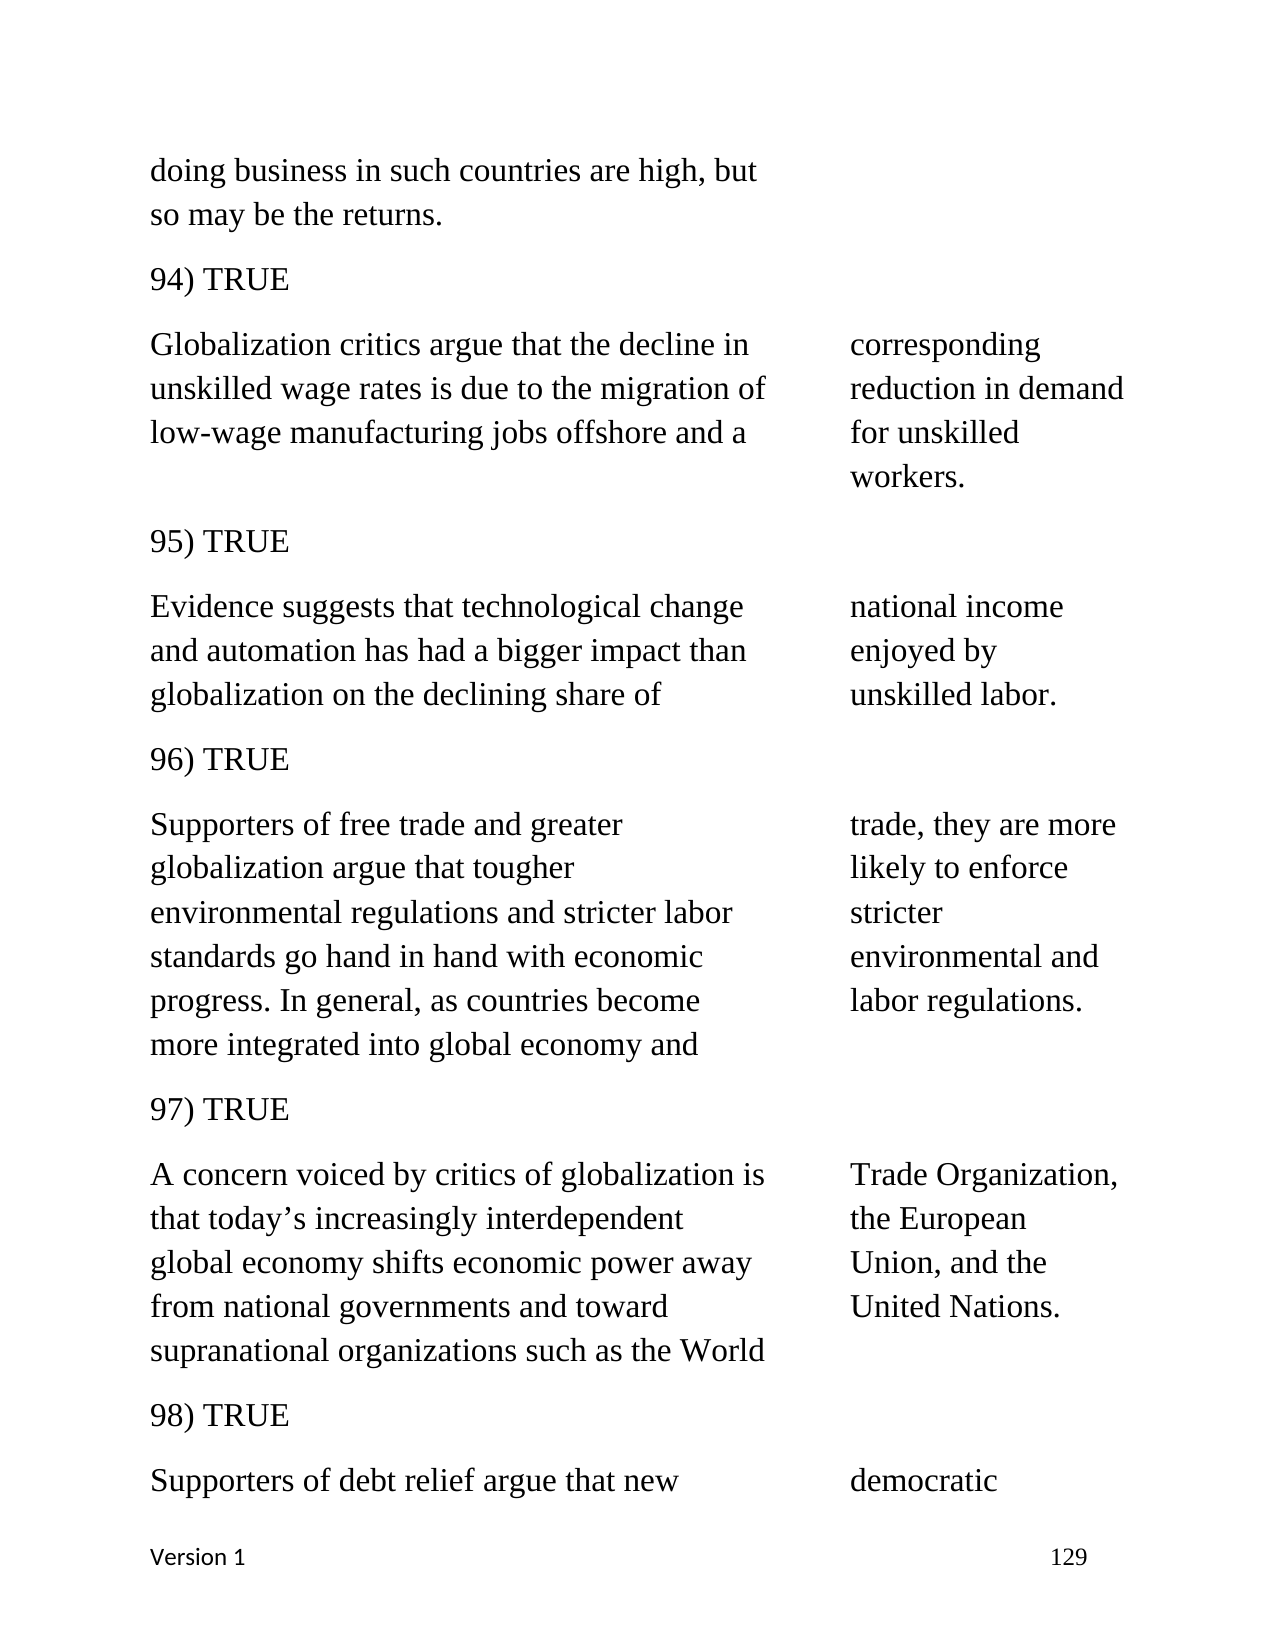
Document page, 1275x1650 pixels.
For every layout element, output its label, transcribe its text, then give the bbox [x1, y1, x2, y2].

text Globalization critics argue that the decline in unskilled wage rates is due to the migration of low-wage manufacturing jobs offshore and a corresponding reduction in demand for unskilled workers. [850, 324, 1125, 494]
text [850, 1460, 1125, 1498]
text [150, 150, 775, 232]
text Supporters of free trade and greater globalization argue that tougher environmental regulations and stricter labor standards go hand in hand with economic progress. In general, as countries become more integrated into global economy and trade, they are more likely to enforce stricter environmental and labor regulations. [150, 804, 775, 1062]
text Globalization critics argue that the decline in unskilled wage rates is due to the migration of low-wage manufacturing jobs offshore and a corresponding reduction in demand for unskilled workers. [150, 324, 775, 450]
text 98) TRUE [150, 1395, 775, 1433]
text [150, 1460, 775, 1498]
text A concern voiced by critics of globalization is that today’s increasingly interdependent global economy shifts economic power away from national governments and toward supranational organizations such as the World Trade Organization, the European Union, and the United Nations. [150, 1154, 775, 1368]
text 95) TRUE [150, 521, 775, 559]
text A concern voiced by critics of globalization is that today’s increasingly interdependent global economy shifts economic power away from national governments and toward supranational organizations such as the World Trade Organization, the European Union, and the United Nations. [850, 1154, 1125, 1324]
text Evidence suggests that technological change and automation has had a bigger impact than globalization on the declining share of national income enjoyed by unskilled labor. [850, 586, 1125, 712]
text Evidence suggests that technological change and automation has had a bigger impact than globalization on the declining share of national income enjoyed by unskilled labor. [150, 586, 775, 712]
text 94) TRUE [150, 259, 775, 297]
text 96) TRUE [150, 739, 775, 777]
text 97) TRUE [150, 1089, 775, 1127]
text Supporters of free trade and greater globalization argue that tougher environmental regulations and stricter labor standards go hand in hand with economic progress. In general, as countries become more integrated into global economy and trade, they are more likely to enforce stricter environmental and labor regulations. [850, 804, 1125, 1018]
